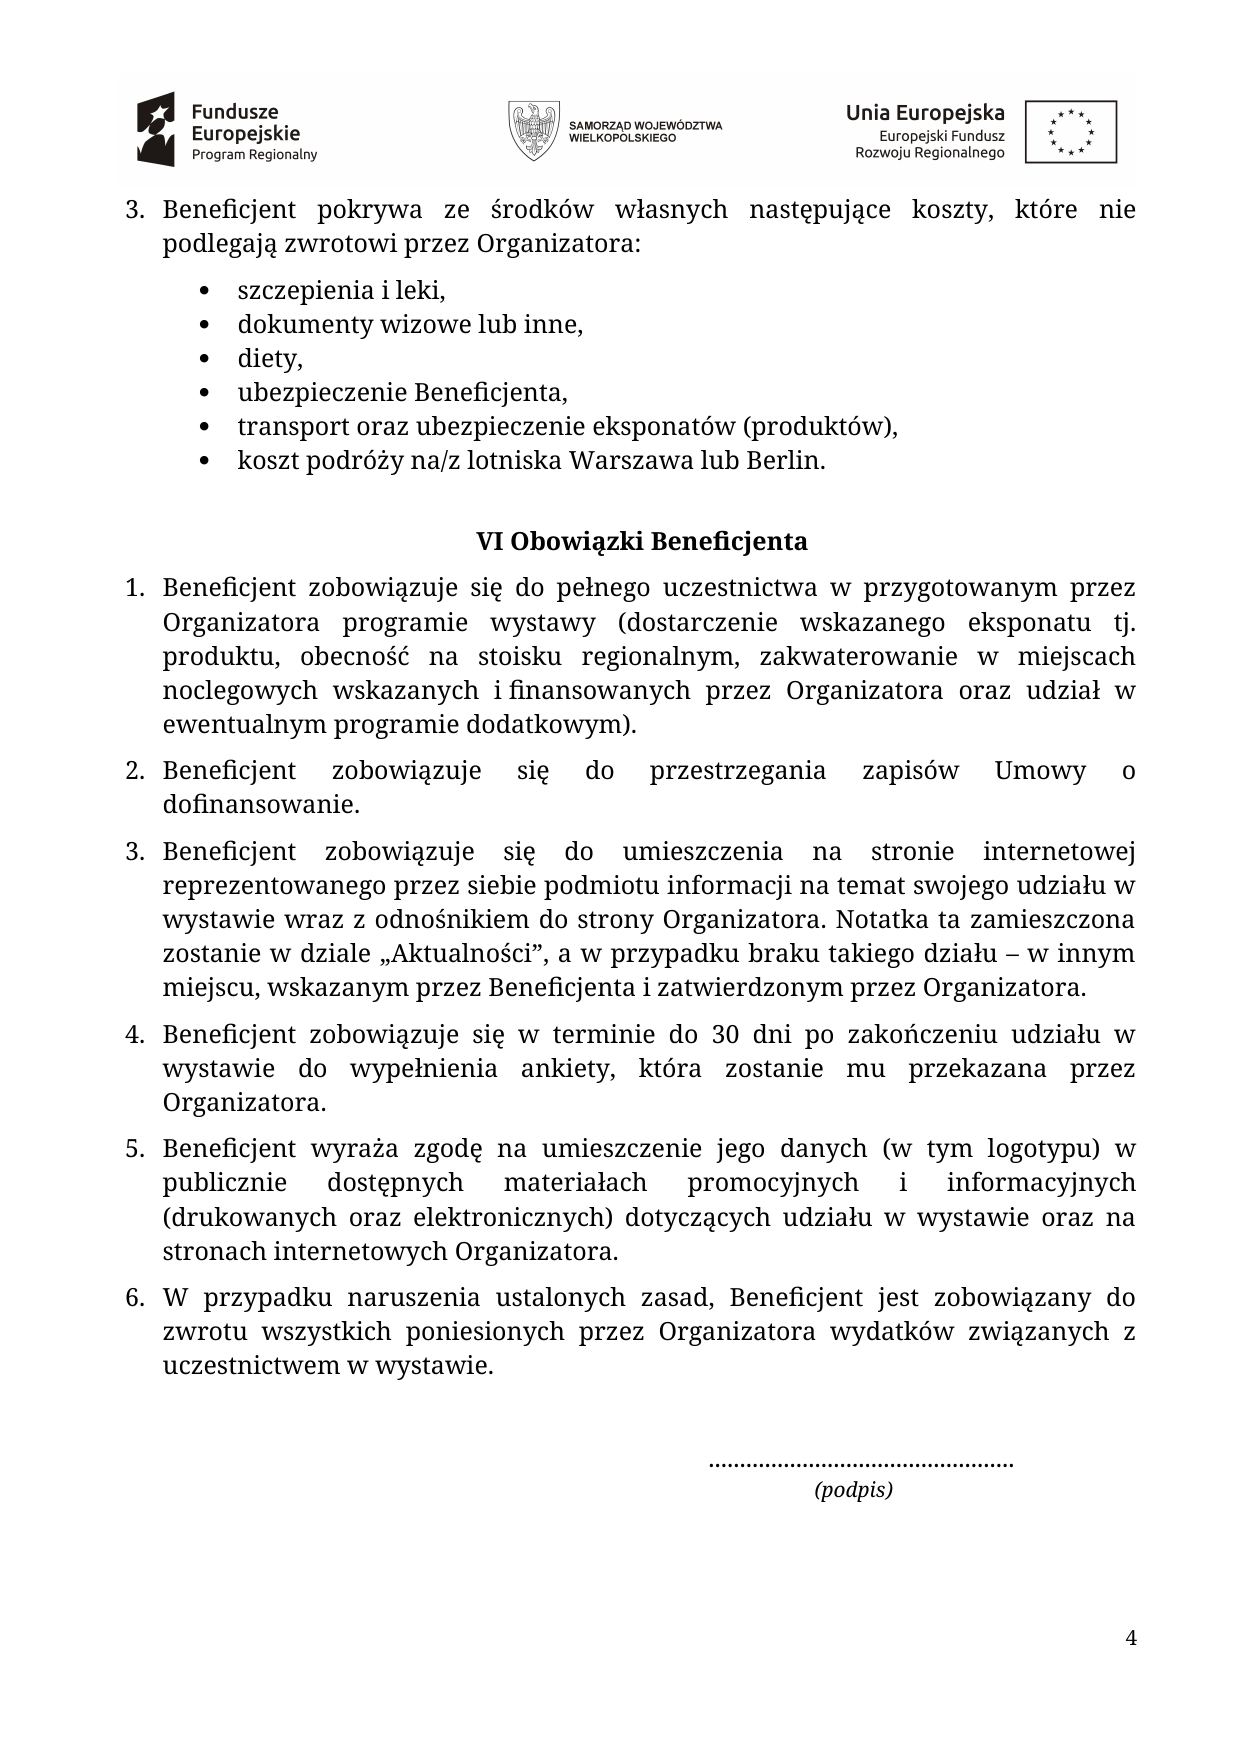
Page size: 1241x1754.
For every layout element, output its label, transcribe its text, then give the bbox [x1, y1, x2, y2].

list transport oraz ubezpieczenie eksponatów (produktów), [200, 409, 1137, 443]
list ubezpieczenie Beneficjenta, [200, 375, 1137, 409]
list Beneficjent zobowiązuje się do przestrzegania zapisów Umowy o dofinansowanie. [125, 753, 1137, 821]
list Beneficjent zobowiązuje się do umieszczenia na stronie internetowej reprezentowanego przez siebie podmiotu informacji na temat swojego udziału w wystawie wraz z odnośnikiem do strony Organizatora. Notatka ta zamieszczona zostanie w dziale „Aktualności”, a w przypadku braku takiego działu – w innym miejscu, wskazanym przez Beneficjenta i zatwierdzonym przez Organizatora. [125, 833, 1137, 1004]
list Beneficjent wyraża zgodę na umieszczenie jego danych (w tym logotypu) w publicznie dostępnych materiałach promocyjnych i informacyjnych (drukowanych oraz elektronicznych) dotyczących udziału w wystawie oraz na stronach internetowych Organizatora. [125, 1131, 1137, 1267]
text VI Obowiązki Beneficjenta [148, 523, 1137, 558]
list diety, [200, 341, 1137, 375]
picture [118, 73, 1137, 186]
text (podpis) [708, 1475, 1137, 1503]
list dokumenty wizowe lub inne, [200, 307, 1137, 341]
list W przypadku naruszenia ustalonych zasad, Beneficjent jest zobowiązany do zwrotu wszystkich poniesionych przez Organizatora wydatków związanych z uczestnictwem w wystawie. [125, 1280, 1137, 1382]
list szczepienia i leki, [200, 273, 1137, 307]
list Beneficjent zobowiązuje się do pełnego uczestnictwa w przygotowanym przez Organizatora programie wystawy (dostarczenie wskazanego eksponatu tj. produktu, obecność na stoisku regionalnym, zakwaterowanie w miejscach noclegowych wskazanych i finansowanych przez Organizatora oraz udział w ewentualnym programie dodatkowym). [125, 570, 1137, 740]
list Beneficjent zobowiązuje się w terminie do 30 dni po zakończeniu udziału w wystawie do wypełnienia ankiety, która zostanie mu przekazana przez Organizatora. [125, 1016, 1137, 1118]
list Beneficjent pokrywa ze środków własnych następujące koszty, które nie podlegają zwrotowi przez Organizatora: [125, 192, 1137, 260]
list koszt podróży na/z lotniska Warszawa lub Berlin. [200, 443, 1137, 477]
text ................................................. [708, 1441, 1137, 1475]
